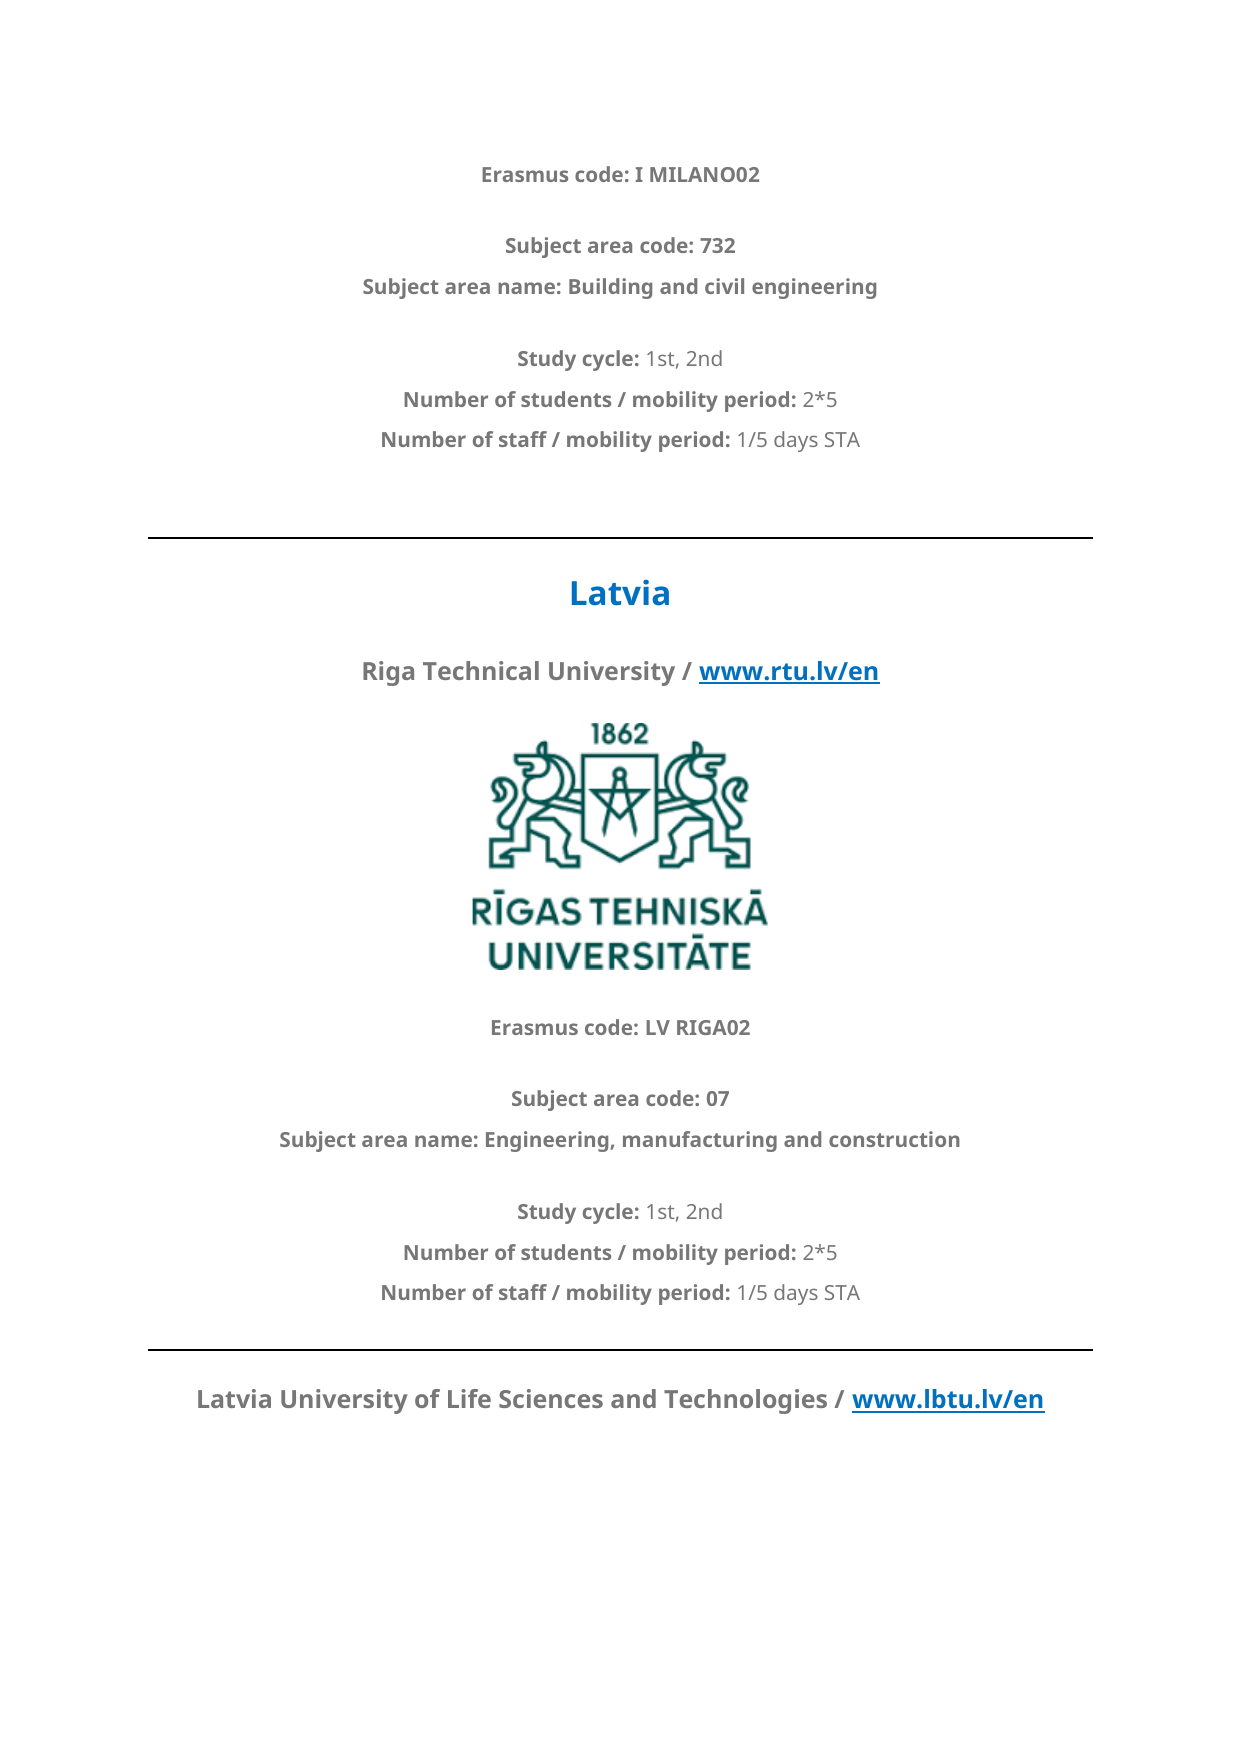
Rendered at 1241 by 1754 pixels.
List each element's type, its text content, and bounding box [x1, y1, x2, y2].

text Erasmus code: I MILANO02 [148, 148, 1093, 188]
text Study cycle: 1st, 2nd Number of students / mobility period: 2*5 Number of staff / mobility period: 1/5 days STA [148, 1185, 1093, 1349]
picture [472, 723, 768, 970]
text Subject area code: 732 Subject area name: Building and civil engineering [148, 219, 1093, 301]
text Latvia [148, 570, 1093, 615]
text Latvia University of Life Sciences and Technologies / www.lbtu.lv/en [148, 1382, 1093, 1416]
text Riga Technical University / www.rtu.lv/en [148, 653, 1093, 687]
text Subject area code: 07 Subject area name: Engineering, manufacturing and construction [148, 1072, 1093, 1153]
text Erasmus code: LV RIGA02 [148, 1000, 1093, 1041]
text Study cycle: 1st, 2nd Number of students / mobility period: 2*5 Number of staff / mobility period: 1/5 days STA [148, 332, 1093, 537]
